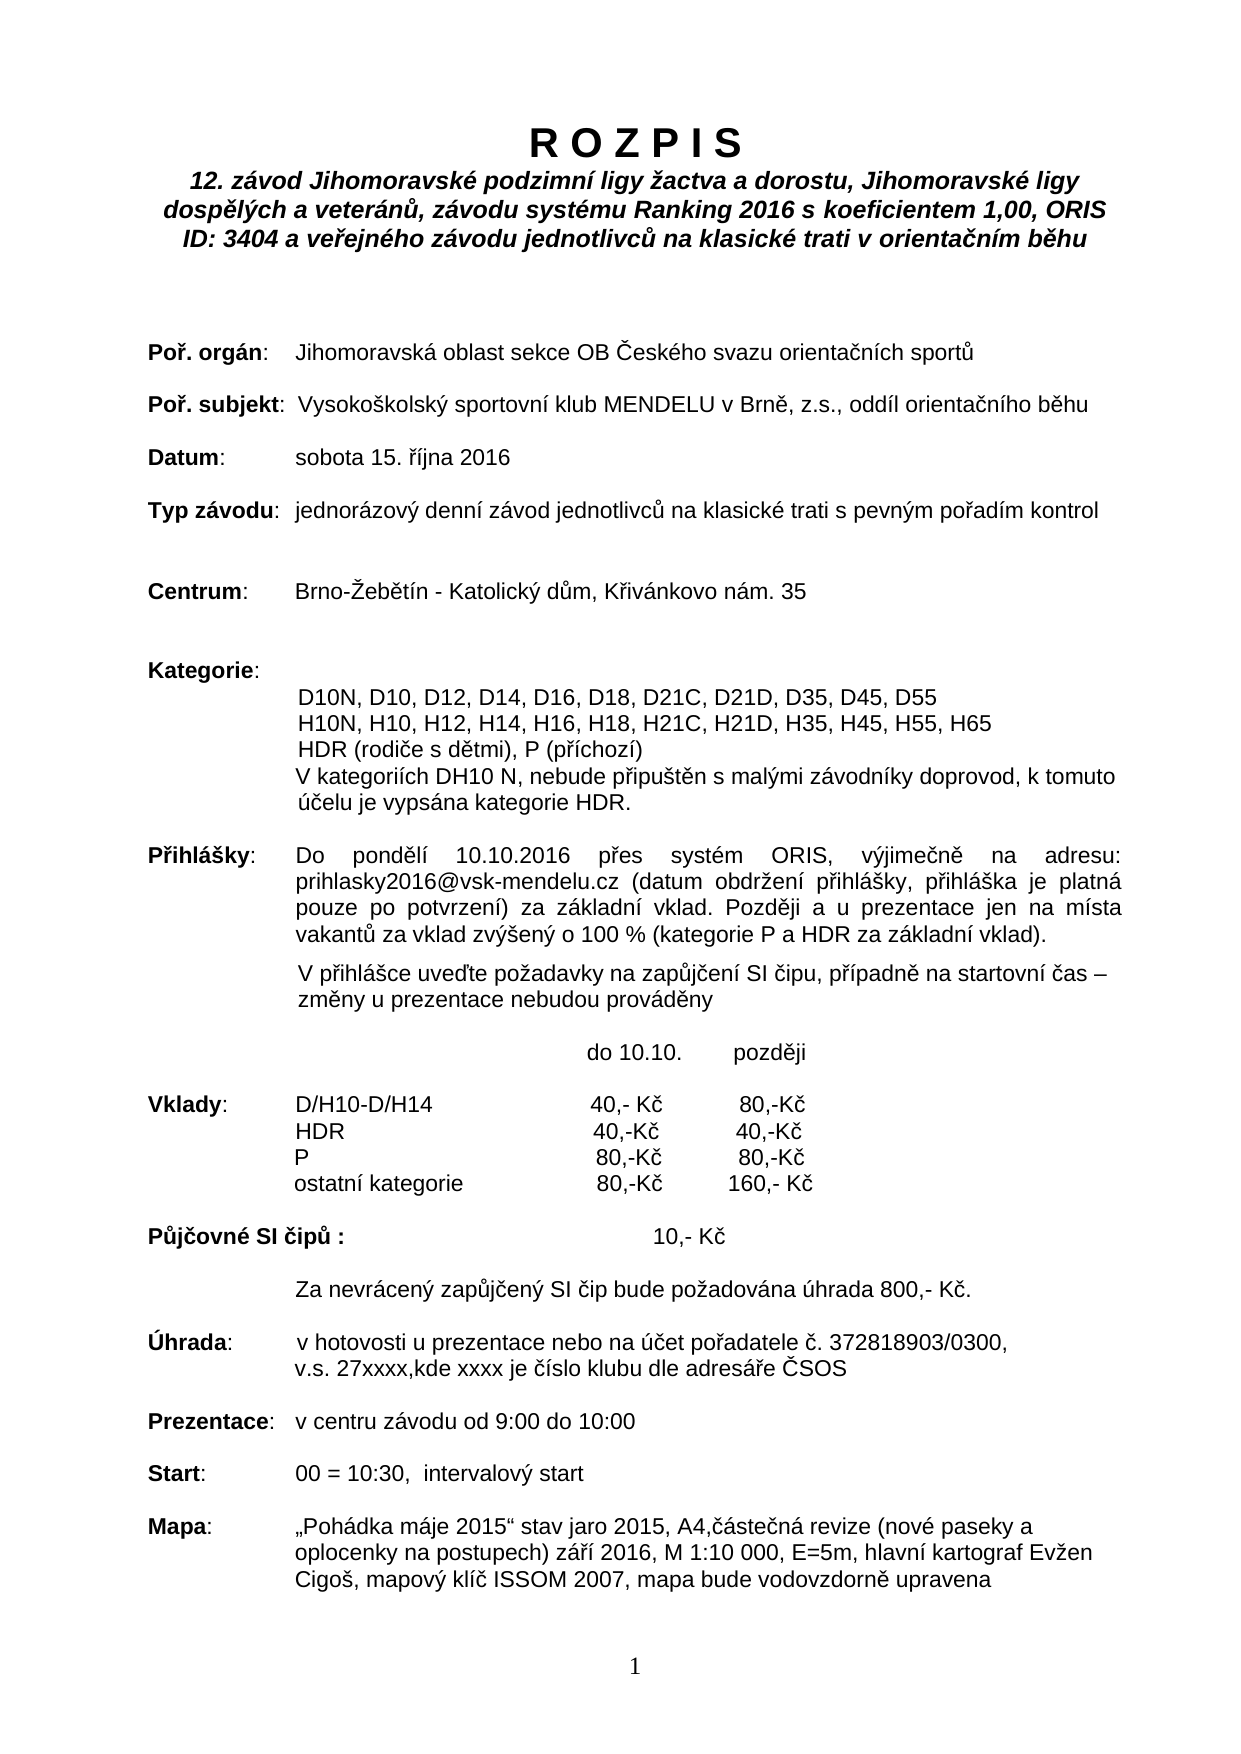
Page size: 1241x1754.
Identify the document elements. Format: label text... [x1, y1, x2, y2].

text R o z p i s [148, 118, 1122, 166]
text Úhrada: v hotovosti u prezentace nebo na účet pořadatele č. 372818903/0300, [148, 1328, 1122, 1355]
text Mapa: „Pohádka máje 2015“ stav jaro 2015, A4,částečná revize (nové paseky a oplocenky na postupech) září 2016, M 1:10 000, E=5m, hlavní kartograf Evžen Cigoš, mapový klíč ISSOM 2007, mapa bude vodovzdorně upravena [148, 1513, 1122, 1592]
text Prezentace: v centru závodu od 9:00 do 10:00 [148, 1408, 1122, 1434]
text v.s. 27xxxx,kde xxxx je číslo klubu dle adresáře ČSOS [148, 1355, 1122, 1381]
text Poř. subjekt: Vysokoškolský sportovní klub MENDELU v Brně, z.s., oddíl orientačního běhu [148, 391, 1122, 418]
text ostatní kategorie 80,-Kč 160,- Kč [148, 1170, 1122, 1197]
text Kategorie: [148, 657, 1122, 683]
text Půjčovné SI čipů : 10,- Kč [148, 1223, 1122, 1249]
text Přihlášky: Do pondělí 10.10.2016 přes systém ORIS, výjimečně na adresu: prihlasky2016@vsk-mendelu.cz (datum obdržení přihlášky, přihláška je platná pouze po potvrzení) za základní vklad. Později a u prezentace jen na místa vakantů za vklad zvýšený o 100 % (kategorie P a HDR za základní vklad). [148, 842, 1122, 947]
text Poř. orgán: Jihomoravská oblast sekce OB Českého svazu orientačních sportů [148, 338, 1122, 365]
text Centrum: Brno-Žebětín - Katolický dům, Křivánkovo nám. 35 [148, 578, 1122, 604]
text V přihlášce uveďte požadavky na zapůjčení SI čipu, případně na startovní čas – změny u prezentace nebudou prováděny [298, 959, 1122, 1012]
text do 10.10. později [148, 1039, 1122, 1065]
text Datum: sobota 15. října 2016 [148, 444, 1122, 470]
text Typ závodu: jednorázový denní závod jednotlivců na klasické trati s pevným pořadím kontrol [148, 497, 1122, 523]
text HDR 40,-Kč 40,-Kč [148, 1118, 1122, 1144]
text V kategoriích DH10 N, nebude připuštěn s malými závodníky doprovod, k tomuto účelu je vypsána kategorie HDR. [295, 763, 1122, 815]
text D10N, D10, D12, D14, D16, D18, D21C, D21D, D35, D45, D55 [298, 683, 1122, 710]
text H10N, H10, H12, H14, H16, H18, H21C, H21D, H35, H45, H55, H65 [298, 710, 1122, 736]
text Vklady: D/H10-D/H14 40,- Kč 80,-Kč [148, 1091, 1122, 1118]
text HDR (rodiče s dětmi), P (příchozí) [298, 736, 1122, 763]
text Start: 00 = 10:30, intervalový start [148, 1460, 1122, 1487]
text P 80,-Kč 80,-Kč [148, 1144, 1122, 1170]
text Za nevrácený zapůjčený SI čip bude požadována úhrada 800,- Kč. [148, 1276, 1122, 1302]
text 12. závod Jihomoravské podzimní ligy žactva a dorostu, Jihomoravské ligy dospělých a veteránů, závodu systému Ranking 2016 s koeficientem 1,00, ORIS ID: 3404 a veřejného závodu jednotlivců na klasické trati v orientačním běhu [148, 166, 1122, 252]
